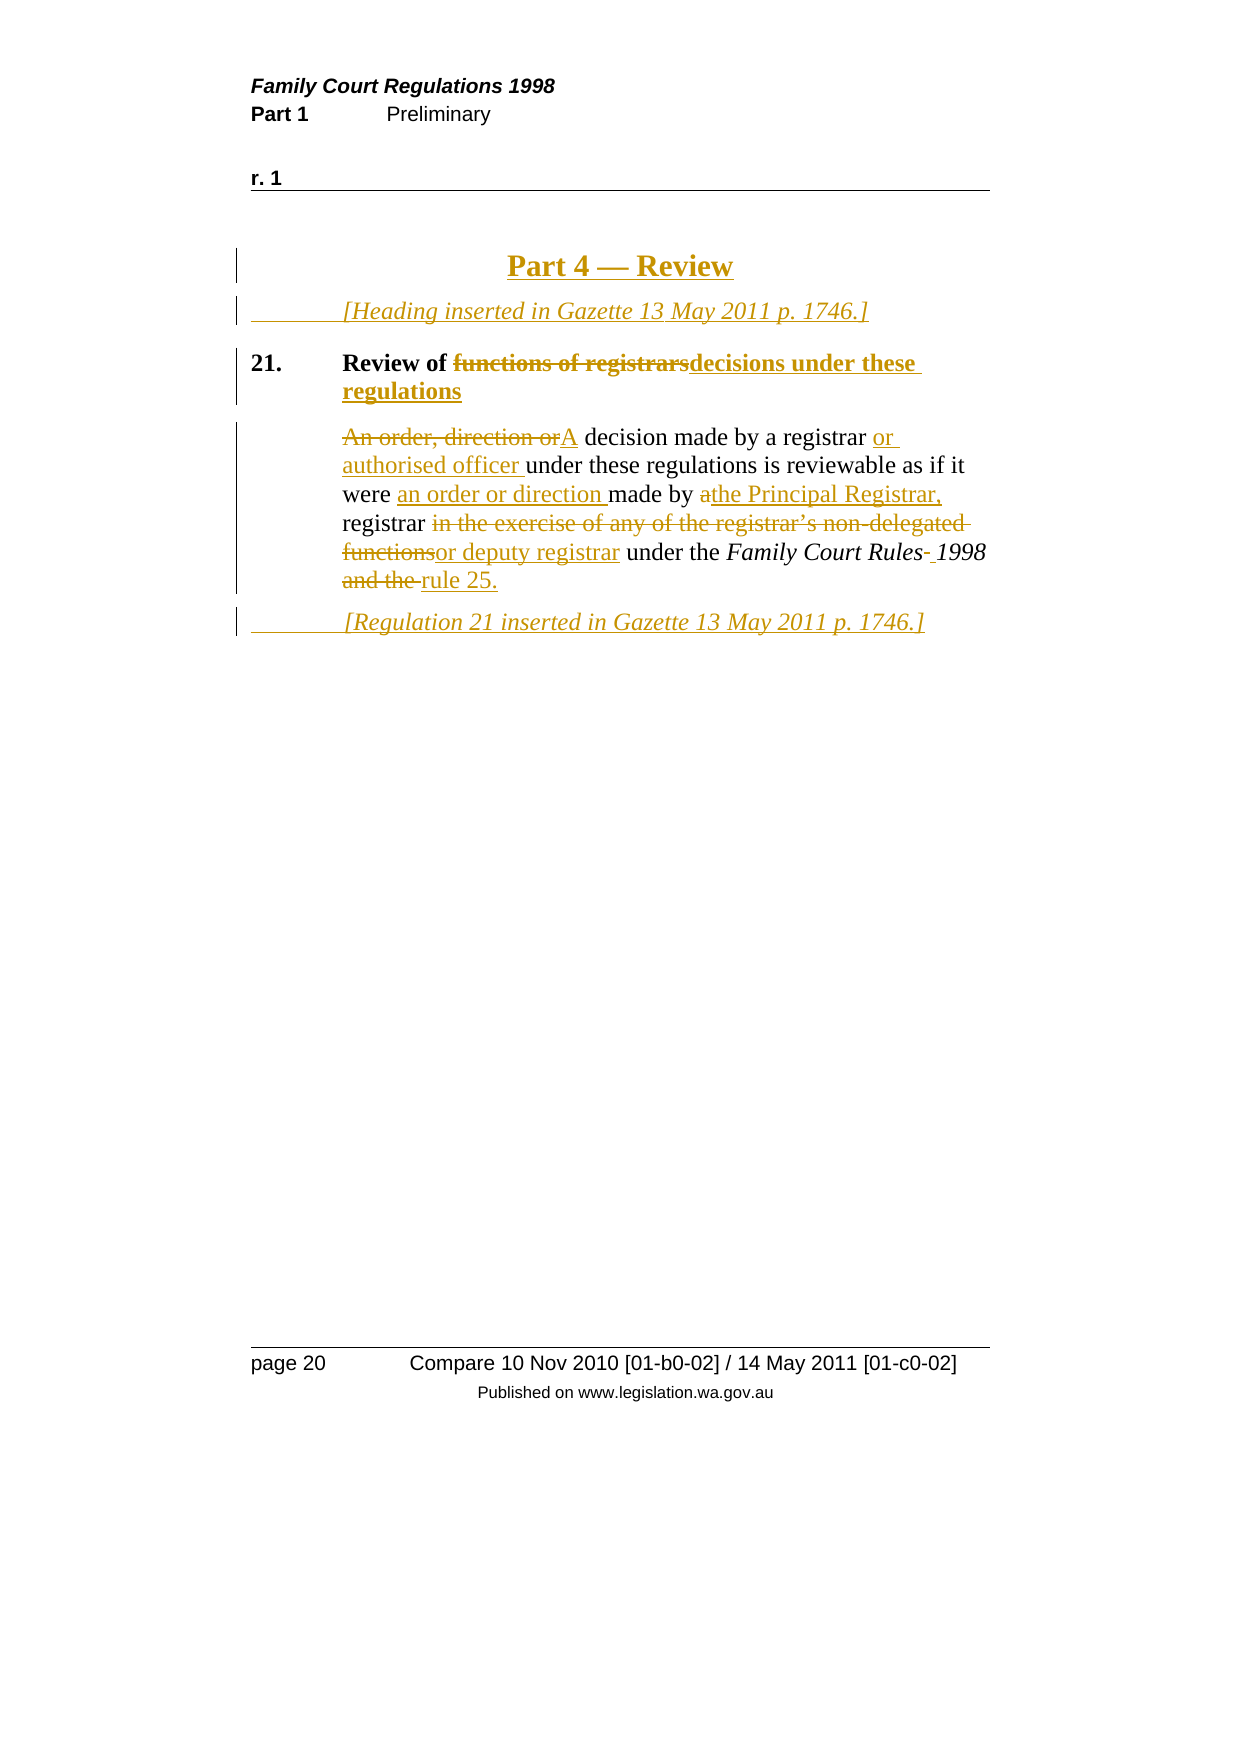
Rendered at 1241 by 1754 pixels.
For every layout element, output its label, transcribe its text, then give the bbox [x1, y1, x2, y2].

text decision made by a registrar under these regulations is reviewable as if it were made by registrar under the Family Court Rules1998 [251, 422, 990, 594]
subtitle 21. Review of [251, 348, 990, 405]
